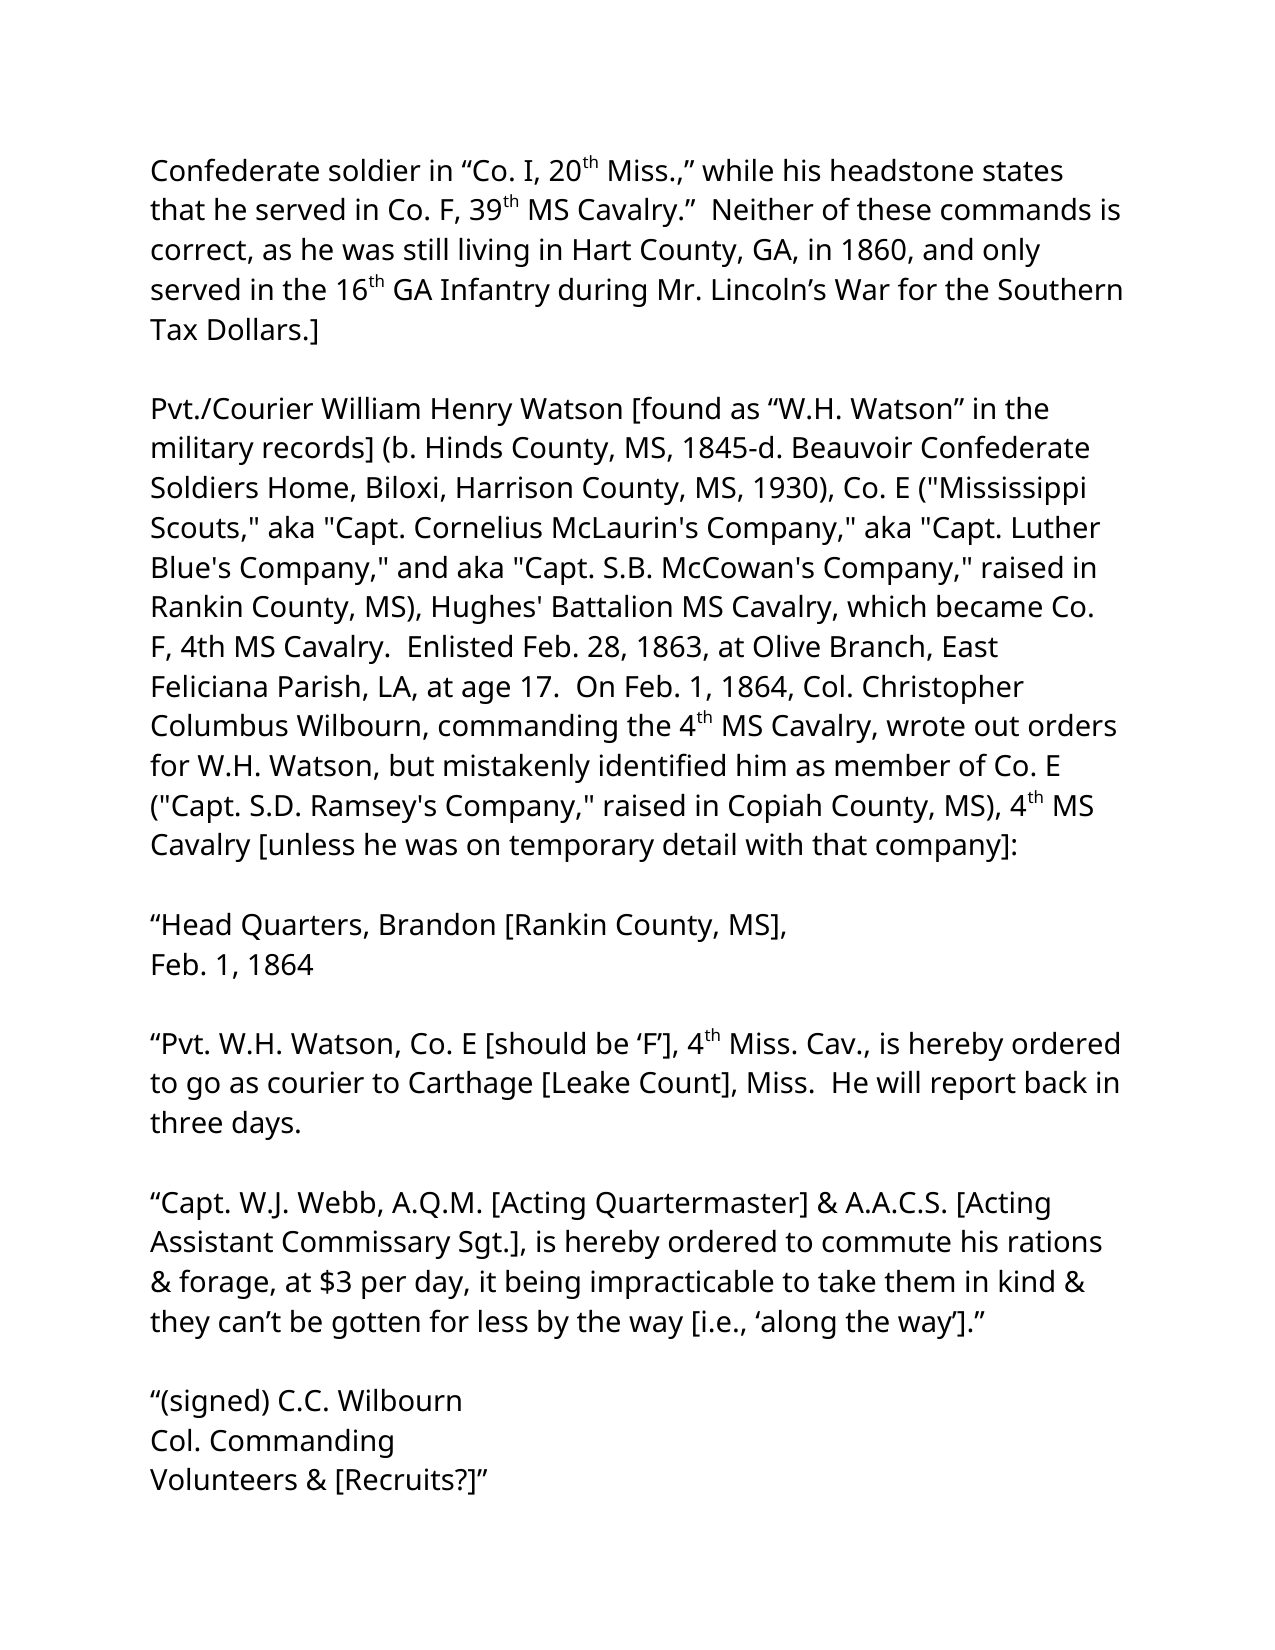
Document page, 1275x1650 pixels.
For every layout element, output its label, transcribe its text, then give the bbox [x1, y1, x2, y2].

text Feb. 1, 1864 [150, 944, 1125, 983]
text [150, 150, 1125, 348]
text “Capt. W.J. Webb, A.Q.M. [Acting Quartermaster] & A.A.C.S. [Acting Assistant Commissary Sgt.], is hereby ordered to commute his rations & forage, at $3 per day, it being impracticable to take them in kind & they can’t be gotten for less by the way [i.e., ‘along the way’].” [150, 1182, 1125, 1341]
text “Head Quarters, Brandon [Rankin County, MS], [150, 904, 1125, 944]
text “(signed) C.C. Wilbourn [150, 1380, 1125, 1420]
text “Pvt. W.H. Watson, Co. E [should be ‘F’], 4th Miss. Cav., is hereby ordered to go as courier to Carthage [Leake Count], Miss. He will report back in three days. [150, 1023, 1125, 1142]
text Col. Commanding [150, 1420, 1125, 1460]
text Volunteers & [Recruits?]” [150, 1460, 1125, 1499]
text Pvt./Courier William Henry Watson [found as “W.H. Watson” in the military records] (b. Hinds County, MS, 1845-d. Beauvoir Confederate Soldiers Home, Biloxi, Harrison County, MS, 1930), Co. E ("Mississippi Scouts," aka "Capt. Cornelius McLaurin's Company," aka "Capt. Luther Blue's Company," and aka "Capt. S.B. McCowan's Company," raised in Rankin County, MS), Hughes' Battalion MS Cavalry, which became Co. F, 4th MS Cavalry. Enlisted Feb. 28, 1863, at Olive Branch, East Feliciana Parish, LA, at age 17. On Feb. 1, 1864, Col. Christopher Columbus Wilbourn, commanding the 4th MS Cavalry, wrote out orders for W.H. Watson, but mistakenly identified him as member of Co. E ("Capt. S.D. Ramsey's Company," raised in Copiah County, MS), 4th MS Cavalry [unless he was on temporary detail with that company]: [150, 388, 1125, 864]
